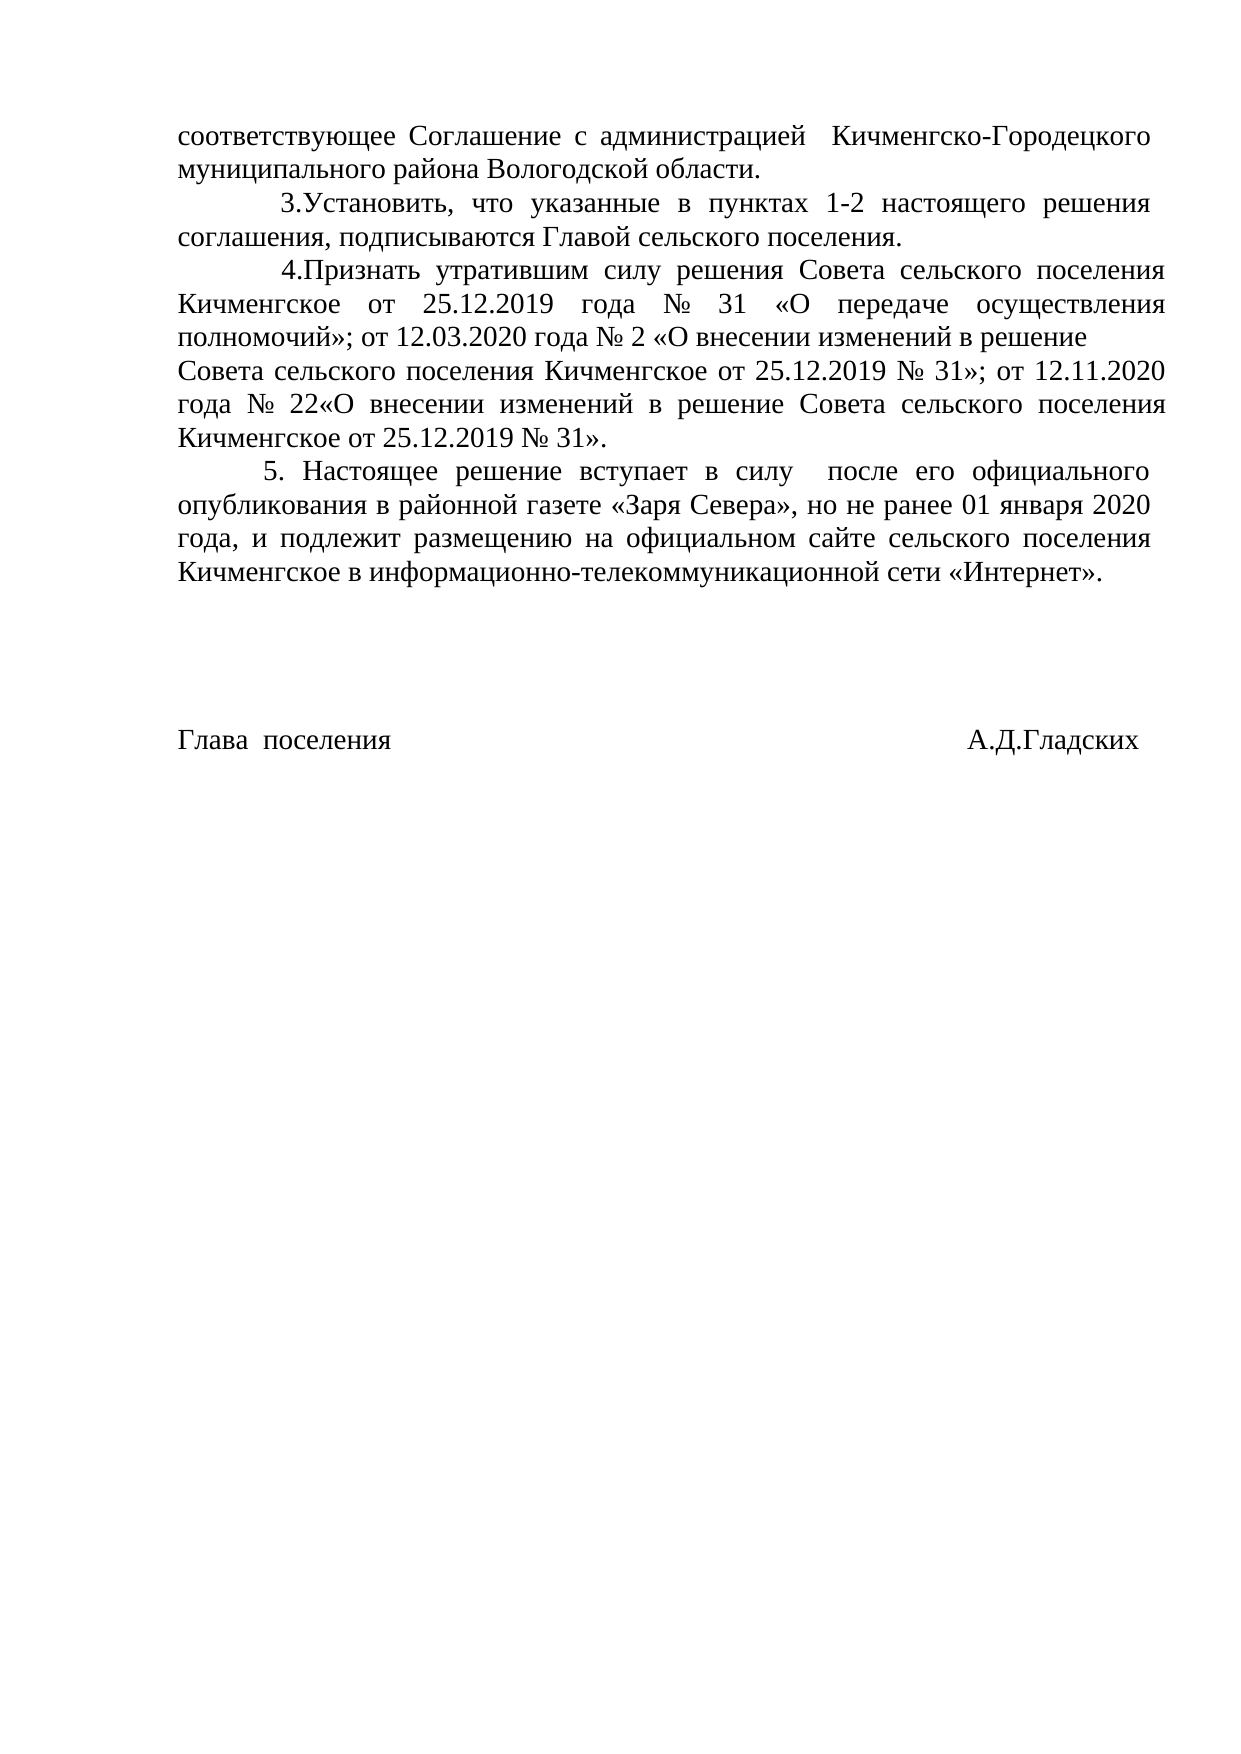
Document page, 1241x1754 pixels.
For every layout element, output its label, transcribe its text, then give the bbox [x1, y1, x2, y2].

text 5. Настоящее решение вступает в силу после его официального опубликования в районной газете «Заря Севера», но не ранее 01 января 2020 года, и подлежит размещению на официальном сайте сельского поселения Кичменгское в информационно-телекоммуникационной сети «Интернет». [177, 453, 1152, 588]
text Совета сельского поселения Кичменгское от 25.12.2019 № 31»; от 12.11.2020 года № 22«О внесении изменений в решение Совета сельского поселения Кичменгское от 25.12.2019 № 31». [177, 353, 1167, 453]
text 4.Признать утратившим силу решения Совета сельского поселения Кичменгское от 25.12.2019 года № 31 «О передаче осуществления полномочий»; от 12.03.2020 года № 2 «О внесении изменений в решение [177, 252, 1167, 353]
text Глава поселения А.Д.Гладских [177, 722, 1152, 755]
text 3.Установить, что указанные в пунктах 1-2 настоящего решения соглашения, подписываются Главой сельского поселения. [177, 185, 1152, 252]
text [177, 118, 1152, 185]
